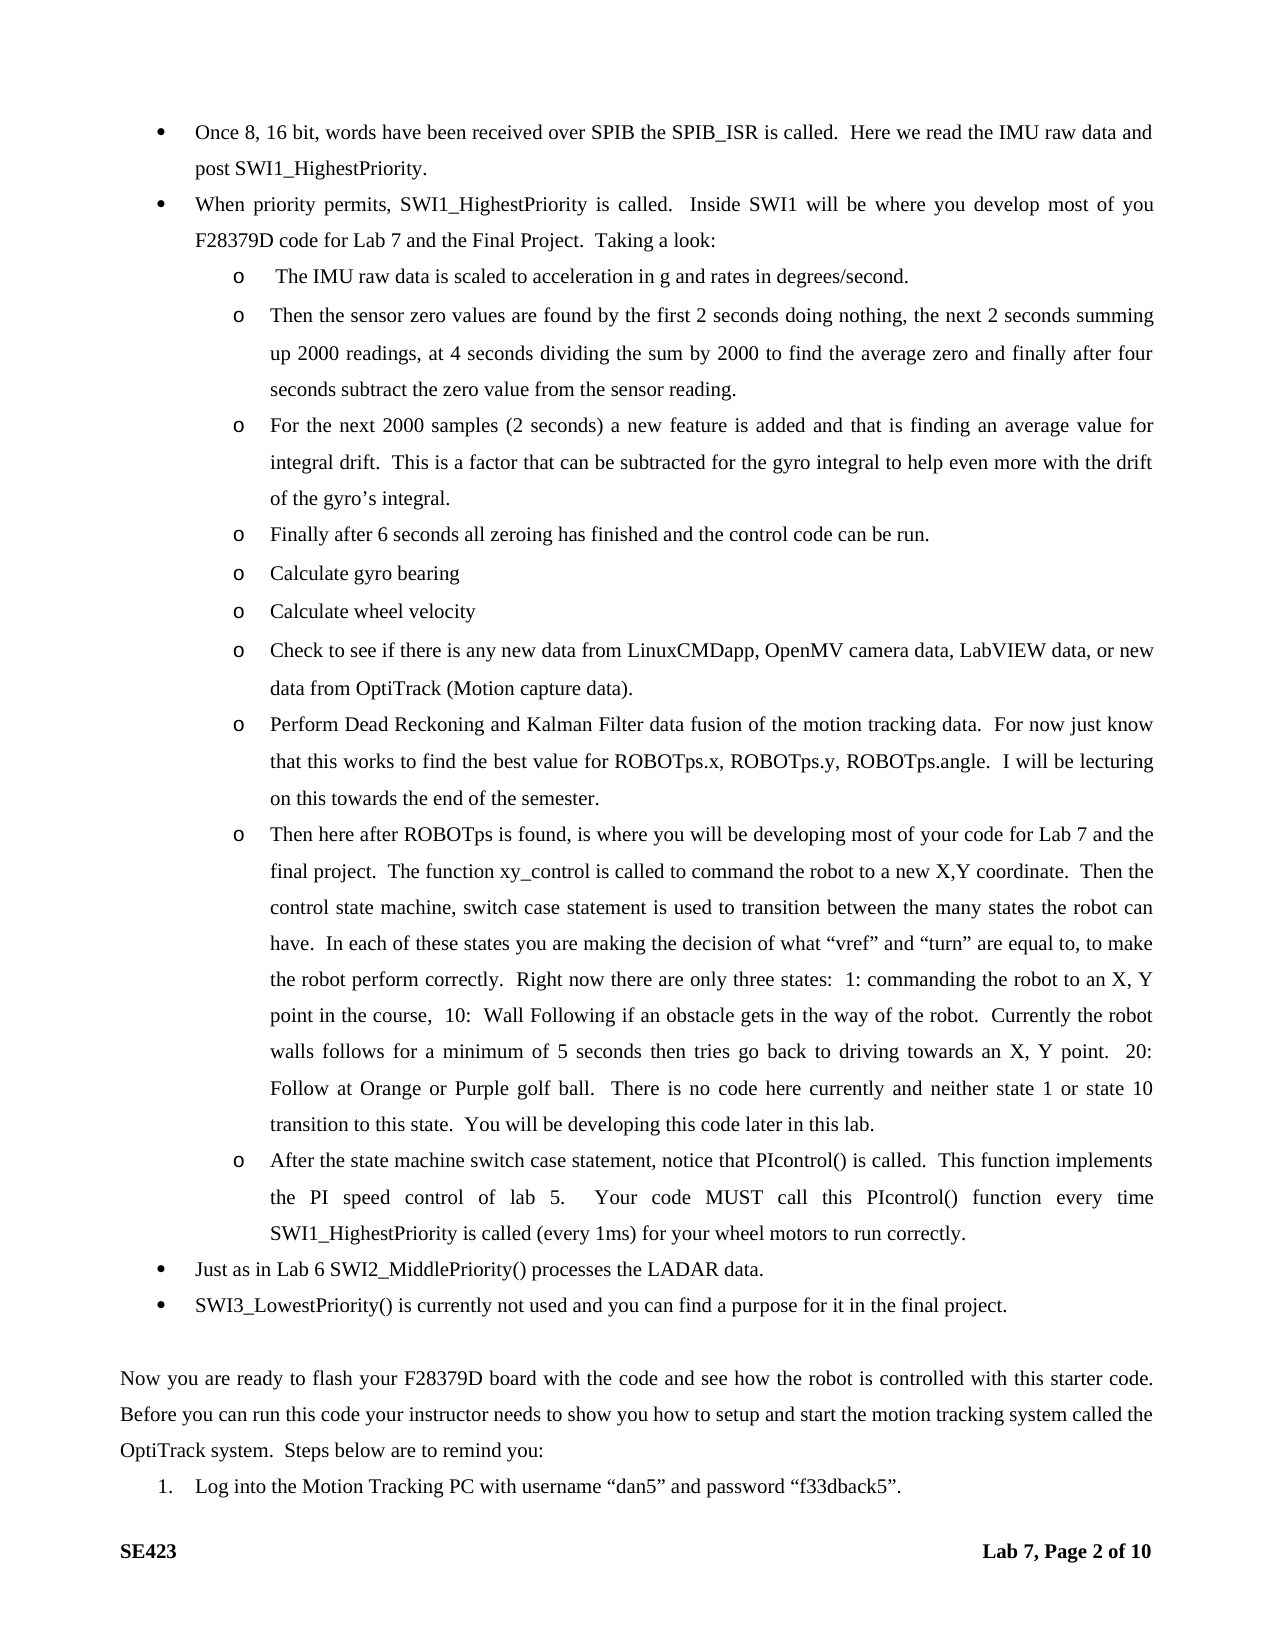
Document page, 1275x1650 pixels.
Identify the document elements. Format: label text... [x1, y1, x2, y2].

list When priority permits, SWI1_HighestPriority is called. Inside SWI1 will be where you develop most of you F28379D code for Lab 7 and the Final Project. Taking a look: [157, 192, 1155, 252]
list Once 8, 16 bit, words have been received over SPIB the SPIB_ISR is called. Here we read the IMU raw data and post SWI1_HighestPriority. [157, 120, 1155, 180]
list Perform Dead Reckoning and Kalman Filter data fusion of the motion tracking data. For now just know that this works to find the best value for ROBOTps.x, ROBOTps.y, ROBOTps.angle. I will be lecturing on this towards the end of the semester. [232, 712, 1155, 809]
list After the state machine switch case statement, notice that PIcontrol() is called. This function implements the PI speed control of lab 5. Your code MUST call this PIcontrol() function every time SWI1_HighestPriority is called (every 1ms) for your wheel motors to run correctly. [232, 1147, 1155, 1245]
list Then here after ROBOTps is found, is where you will be developing most of your code for Lab 7 and the final project. The function xy_control is called to command the robot to a new X,Y coordinate. Then the control state machine, switch case statement is used to transition between the many states the robot can have. In each of these states you are making the decision of what “vref” and “turn” are equal to, to make the robot perform correctly. Right now there are only three states: 1: commanding the robot to an X, Y point in the course, 10: Wall Following if an obstacle gets in the way of the robot. Currently the robot walls follows for a minimum of 5 seconds then tries go back to driving towards an X, Y point. 20: Follow at Orange or Purple golf ball. There is no code here currently and neither state 1 or state 10 transition to this state. You will be developing this code later in this lab. [232, 821, 1155, 1136]
list SWI3_LowestPriority() is currently not used and you can find a purpose for it in the final project. [157, 1293, 1155, 1317]
list Log into the Motion Tracking PC with username “dan5” and password “f33dback5”. [157, 1473, 1155, 1498]
list Finally after 6 seconds all zeroing has finished and the control code can be run. [232, 522, 1155, 548]
list Check to see if there is any new data from LinuxCMDapp, OpenMV camera data, LabVIEW data, or new data from OptiTrack (Motion capture data). [232, 638, 1155, 700]
list Calculate gyro bearing [232, 561, 1155, 587]
list For the next 2000 samples (2 seconds) a new feature is added and that is finding an average value for integral drift. This is a factor that can be subtracted for the gyro integral to help even more with the drift of the gyro’s integral. [232, 412, 1155, 510]
list Then the sensor zero values are found by the first 2 seconds doing nothing, the next 2 seconds summing up 2000 readings, at 4 seconds dividing the sum by 2000 to find the average zero and finally after four seconds subtract the zero value from the sensor reading. [232, 303, 1155, 401]
list Just as in Lab 6 SWI2_MiddlePriority() processes the LADAR data. [157, 1257, 1155, 1281]
list Calculate wheel velocity [232, 599, 1155, 625]
list The IMU raw data is scaled to acceleration in g and rates in degrees/second. [232, 264, 1155, 290]
text Now you are ready to flash your F28379D board with the code and see how the robot is controlled with this starter code. Before you can run this code your instructor needs to show you how to setup and start the motion tracking system called the OptiTrack system. Steps below are to remind you: [120, 1365, 1155, 1462]
